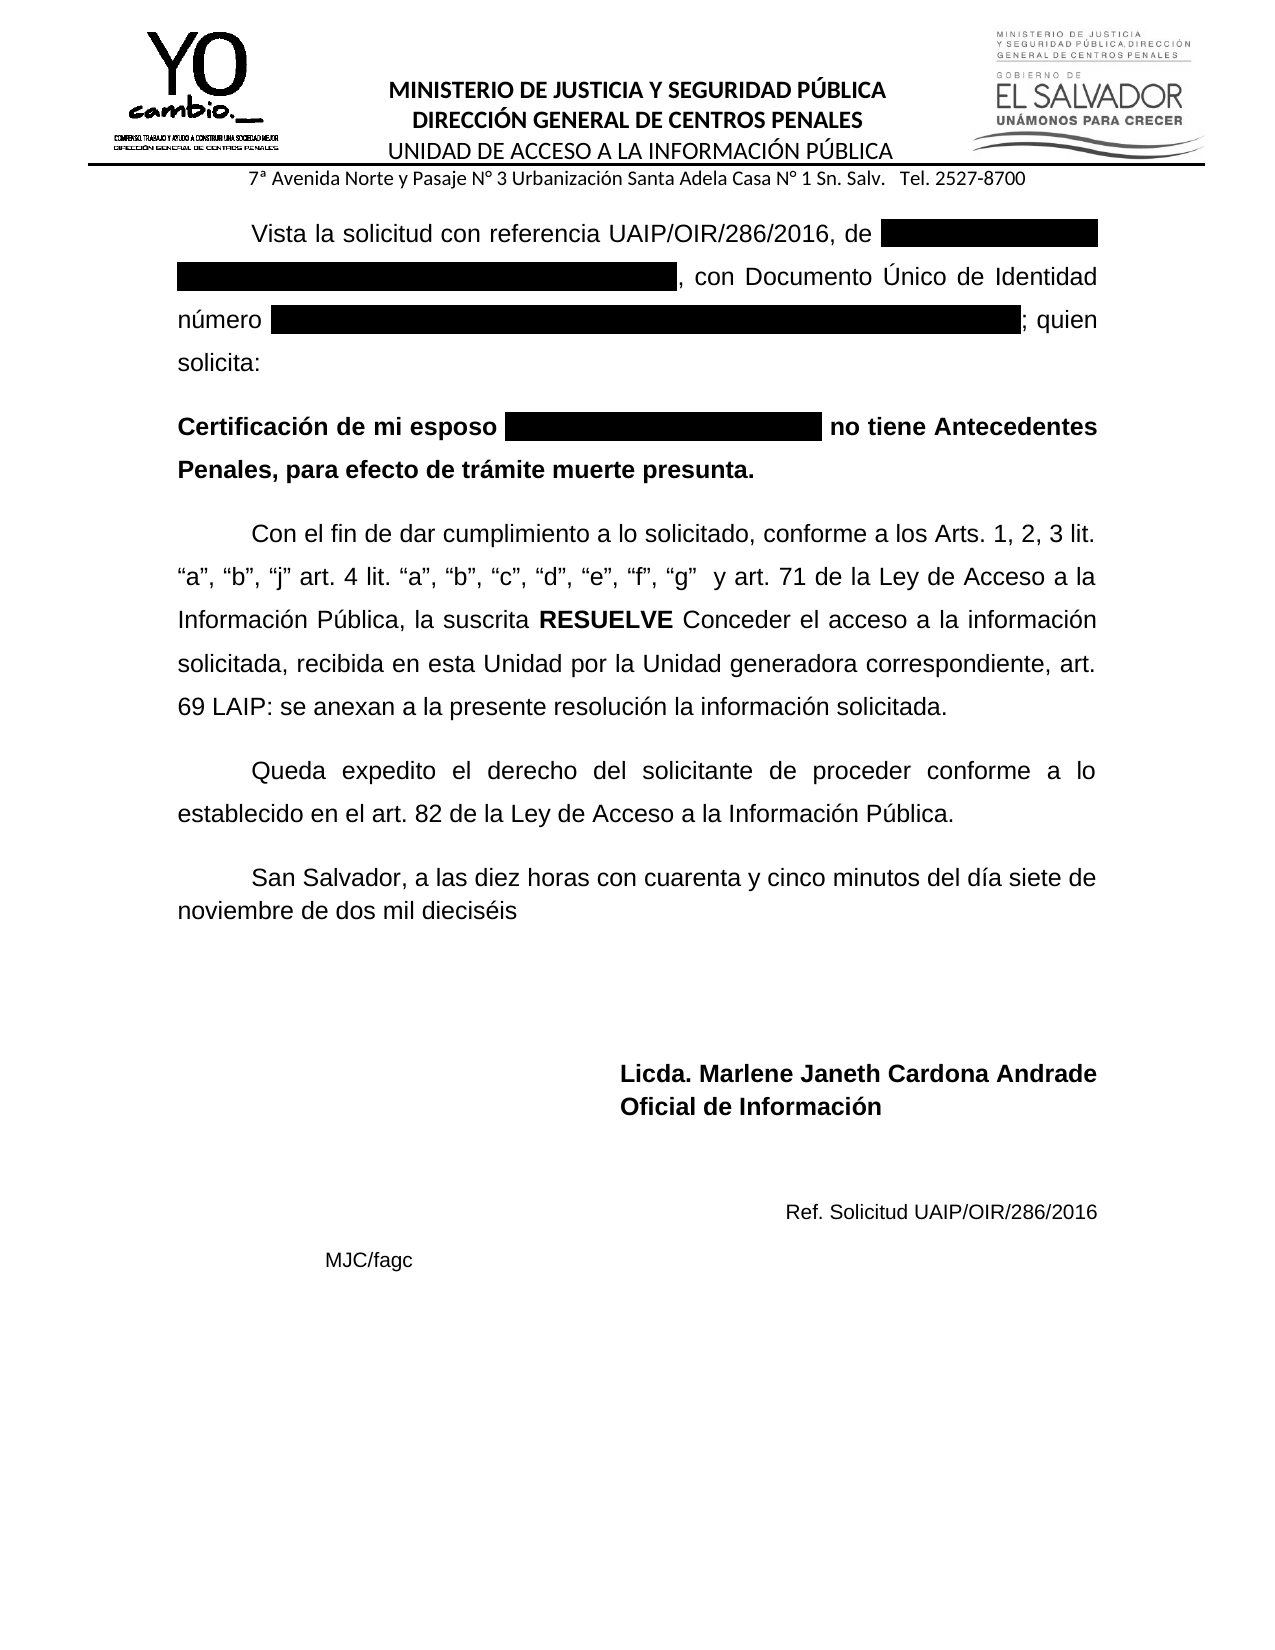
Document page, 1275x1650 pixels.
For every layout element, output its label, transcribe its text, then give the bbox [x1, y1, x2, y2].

text Ref. Solicitud UAIP/OIR/286/2016 [177, 1200, 1098, 1224]
text Oficial de Información [546, 1092, 1098, 1121]
text San Salvador, a las diez horas con cuarenta y cinco minutos del día siete de noviembre de dos mil dieciséis [177, 863, 1098, 924]
text Vista la solicitud con referencia UAIP/OIR/286/2016, de XXXXXXXXXXXXX XXXXXXXXXXXXXXXXXXXXXXXXXXXXXX, con Documento Único de Identidad número XXXXXXXXXXXXXXXXXXXXXXXXXXXXXXXXXXXXXXXXXXXXX; quien solicita: [177, 219, 1098, 377]
text MJC/fagc [177, 1248, 1098, 1272]
text Queda expedito el derecho del solicitante de proceder conforme a lo establecido en el art. 82 de la Ley de Acceso a la Información Pública. [177, 756, 1098, 827]
text Licda. Marlene Janeth Cardona Andrade [546, 1059, 1098, 1088]
text Certificación de mi esposo XXXXXXXXXXXXXXXXXXX no tiene Antecedentes Penales, para efecto de trámite muerte presunta. [177, 412, 1098, 484]
text Con el fin de dar cumplimiento a lo solicitado, conforme a los Arts. 1, 2, 3 lit. “a”, “b”, “j” art. 4 lit. “a”, “b”, “c”, “d”, “e”, “f”, “g” y art. 71 de la Ley de Acceso a la Información Pública, la suscrita RESUELVE Conceder el acceso a la información solicitada, recibida en esta Unidad por la Unidad generadora correspondiente, art. 69 LAIP: se anexan a la presente resolución la información solicitada. [177, 519, 1098, 720]
